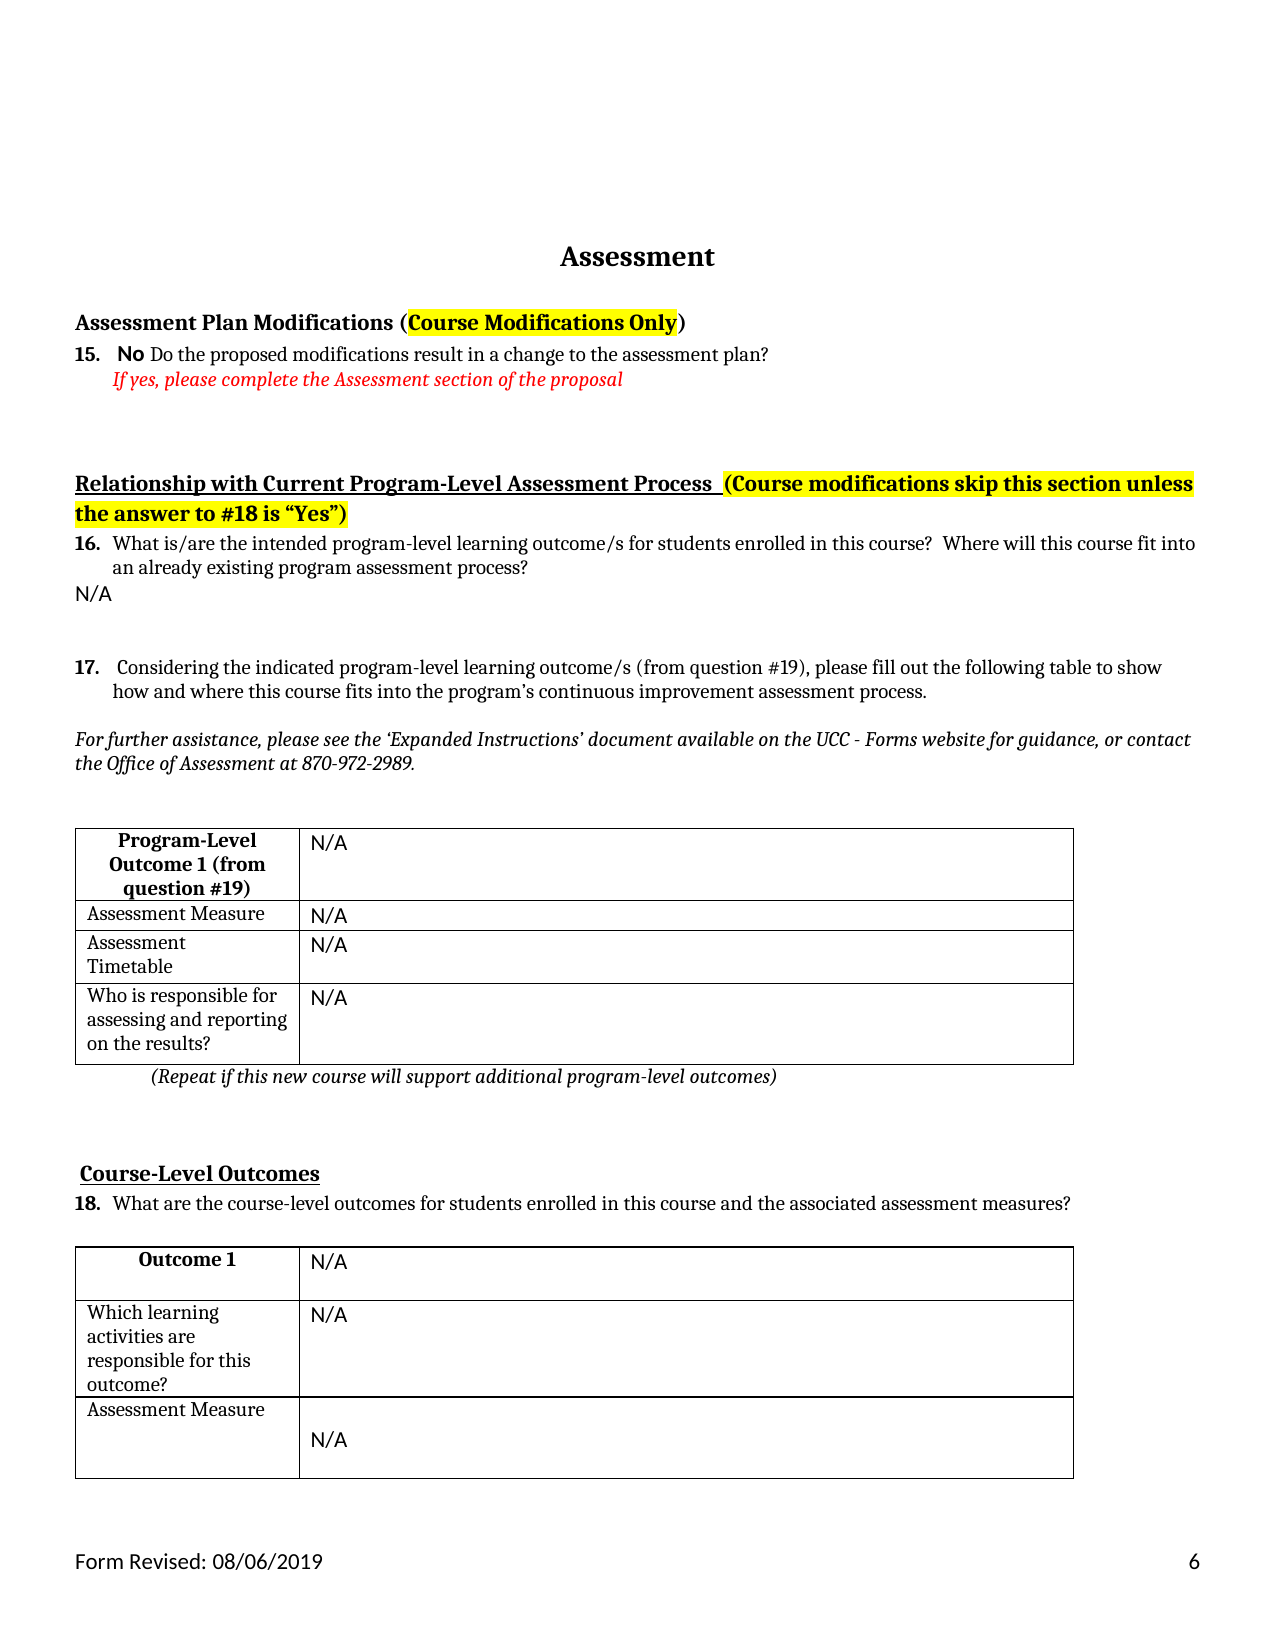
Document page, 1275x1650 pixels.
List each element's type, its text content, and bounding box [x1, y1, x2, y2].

list What is/are the intended program-level learning outcome/s for students enrolled in this course? Where will this course fit into an already existing program assessment process? [75, 531, 1200, 579]
text If yes, please complete the Assessment section of the proposal [75, 368, 1200, 392]
text For further assistance, please see the ‘Expanded Instructions’ document available on the UCC - Forms website for guidance, or contact the Office of Assessment at 870-972-2989. [75, 727, 1200, 775]
table_cell Assessment Measure [76, 901, 299, 929]
table_cell Assessment Measure [76, 1398, 299, 1477]
table_cell Which learning activities are responsible for this outcome? [76, 1301, 299, 1396]
list Do the proposed modifications result in a change to the assessment plan? [75, 339, 1200, 368]
text Course-Level Outcomes [75, 1161, 1200, 1188]
text Relationship with Current Program-Level Assessment Process (Course modifications skip this section unless the answer to #18 is “Yes”) [75, 471, 1200, 528]
table_header Program-Level Outcome 1 (from question #19) [76, 829, 299, 900]
list Considering the indicated program-level learning outcome/s (from question #19), please fill out the following table to show how and where this course fits into the program’s continuous improvement assessment process. [75, 655, 1200, 703]
table_cell [300, 1398, 1073, 1477]
text Assessment [75, 241, 1200, 274]
table_cell Assessment Timetable [76, 931, 299, 982]
table_header Outcome 1 [76, 1248, 299, 1299]
list What are the course-level outcomes for students enrolled in this course and the associated assessment measures? [75, 1191, 1200, 1215]
text Assessment Plan Modifications (Course Modifications Only) [75, 309, 408, 336]
text Assessment Plan Modifications (Course Modifications Only) [677, 309, 1200, 336]
text (Repeat if this new course will support additional program-level outcomes) [75, 1064, 1200, 1088]
table_cell [300, 901, 1073, 929]
table_cell Who is responsible for assessing and reporting on the results? [76, 984, 299, 1063]
